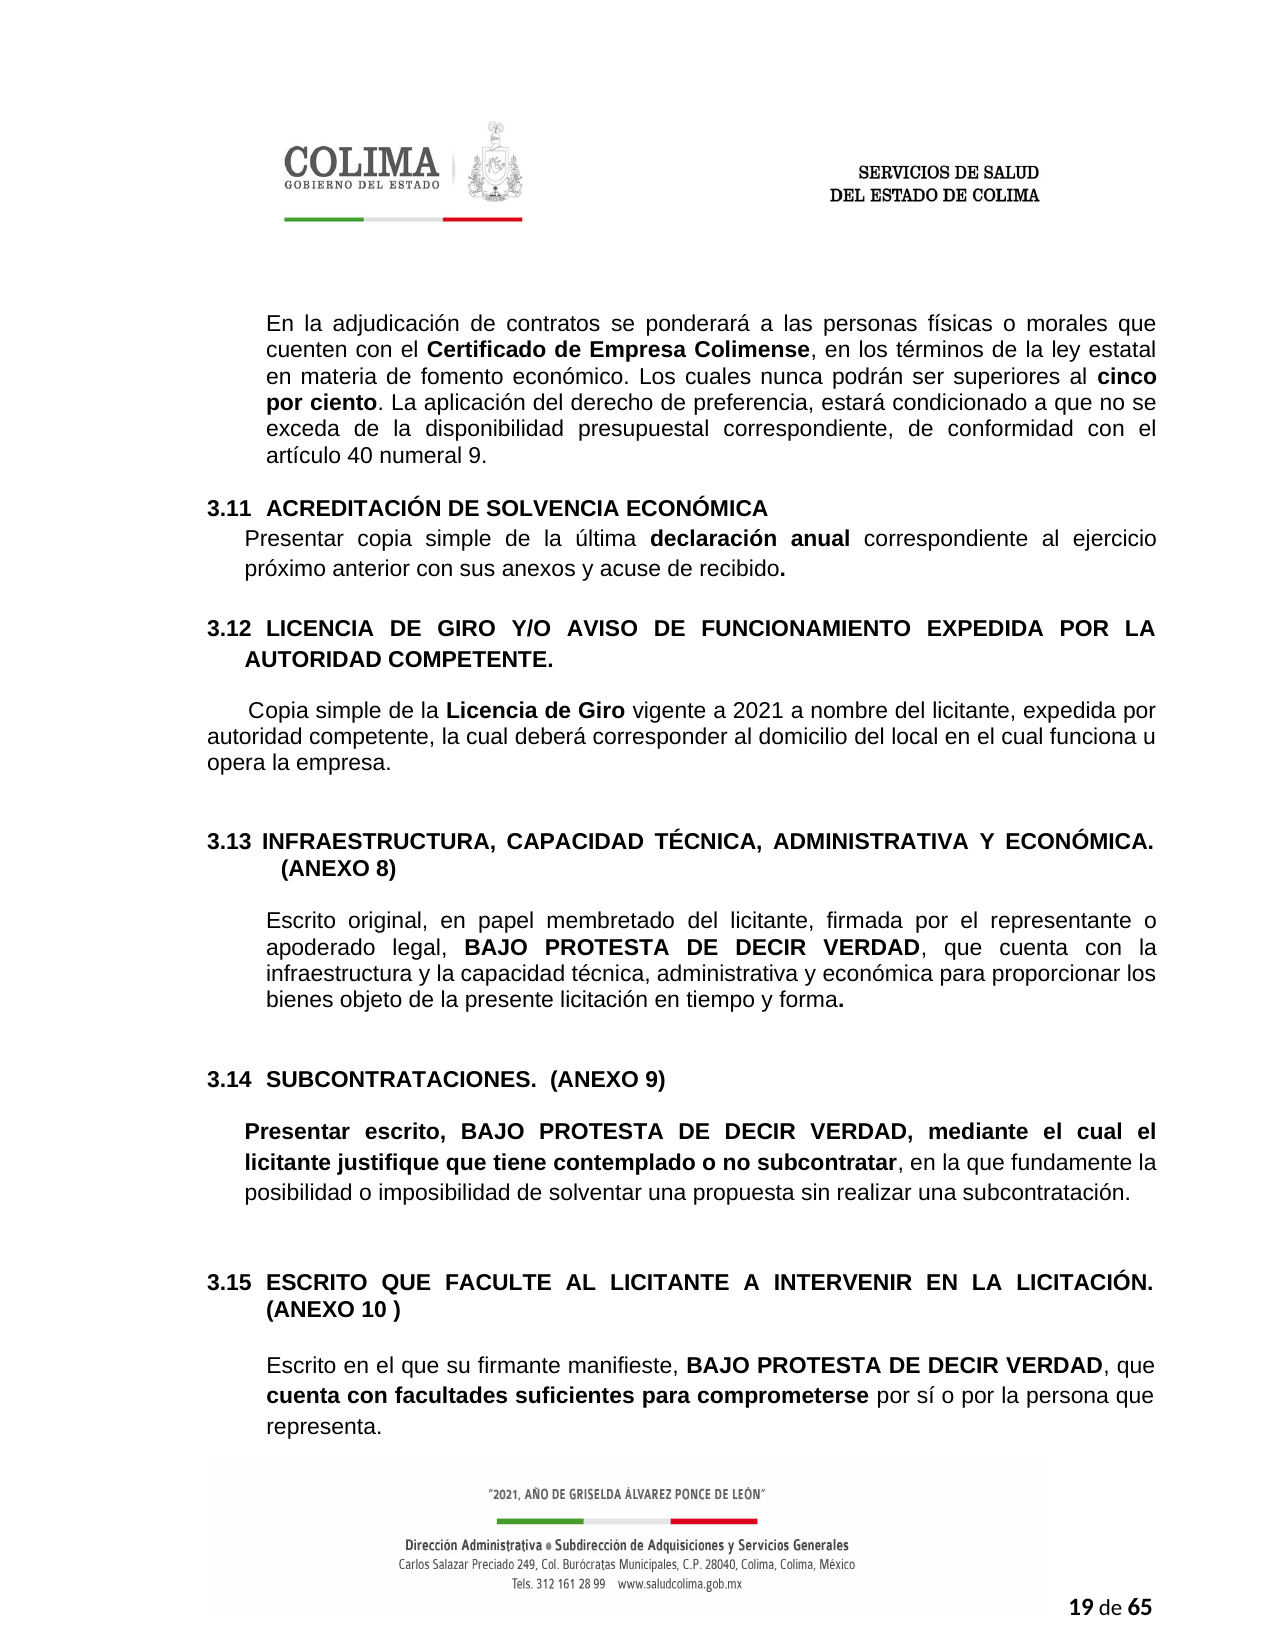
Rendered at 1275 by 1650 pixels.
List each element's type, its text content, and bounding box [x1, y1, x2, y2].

list Presentar escrito, BAJO PROTESTA DE DECIR VERDAD, mediante el cual el licitante justifique que tiene contemplado o no subcontratar, en la que fundamente la posibilidad o imposibilidad de solventar una propuesta sin realizar una subcontratación. [244, 1118, 1157, 1205]
list SUBCONTRATACIONES. (ANEXO 9) [207, 1066, 1157, 1092]
list Presentar copia simple de la última declaración anual correspondiente al ejercicio próximo anterior con sus anexos y acuse de recibido. [244, 525, 1157, 581]
picture [206, 1455, 1048, 1616]
list Escrito en el que su firmante manifieste, BAJO PROTESTA DE DECIR VERDAD, que cuenta con facultades suficientes para comprometerse por sí o por la persona que representa. [266, 1352, 1155, 1439]
list LICENCIA DE GIRO Y/O AVISO DE FUNCIONAMIENTO EXPEDIDA POR LA AUTORIDAD COMPETENTE. [207, 615, 1157, 672]
text 3.13 INFRAESTRUCTURA, CAPACIDAD TÉCNICA, ADMINISTRATIVA Y ECONÓMICA. (ANEXO 8) [207, 828, 1155, 881]
text En la adjudicación de contratos se ponderará a las personas físicas o morales que cuenten con el Certificado de Empresa Colimense, en los términos de la ley estatal en materia de fomento económico. Los cuales nunca podrán ser superiores al cinco por ciento. La aplicación del derecho de preferencia, estará condicionado a que no se exceda de la disponibilidad presupuestal correspondiente, de conformidad con el artículo 40 numeral 9. [266, 310, 1157, 468]
picture [206, 73, 1157, 256]
text Escrito original, en papel membretado del licitante, firmada por el representante o apoderado legal, BAJO PROTESTA DE DECIR VERDAD, que cuenta con la infraestructura y la capacidad técnica, administrativa y económica para proporcionar los bienes objeto de la presente licitación en tiempo y forma. [266, 907, 1157, 1013]
list ESCRITO QUE FACULTE AL LICITANTE A INTERVENIR EN LA LICITACIÓN. (ANEXO 10 ) [207, 1269, 1155, 1322]
list ACREDITACIÓN DE SOLVENCIA ECONÓMICA [207, 494, 1157, 521]
text Copia simple de la Licencia de Giro vigente a 2021 a nombre del licitante, expedida por autoridad competente, la cual deberá corresponder al domicilio del local en el cual funciona u opera la empresa. [207, 697, 1157, 776]
